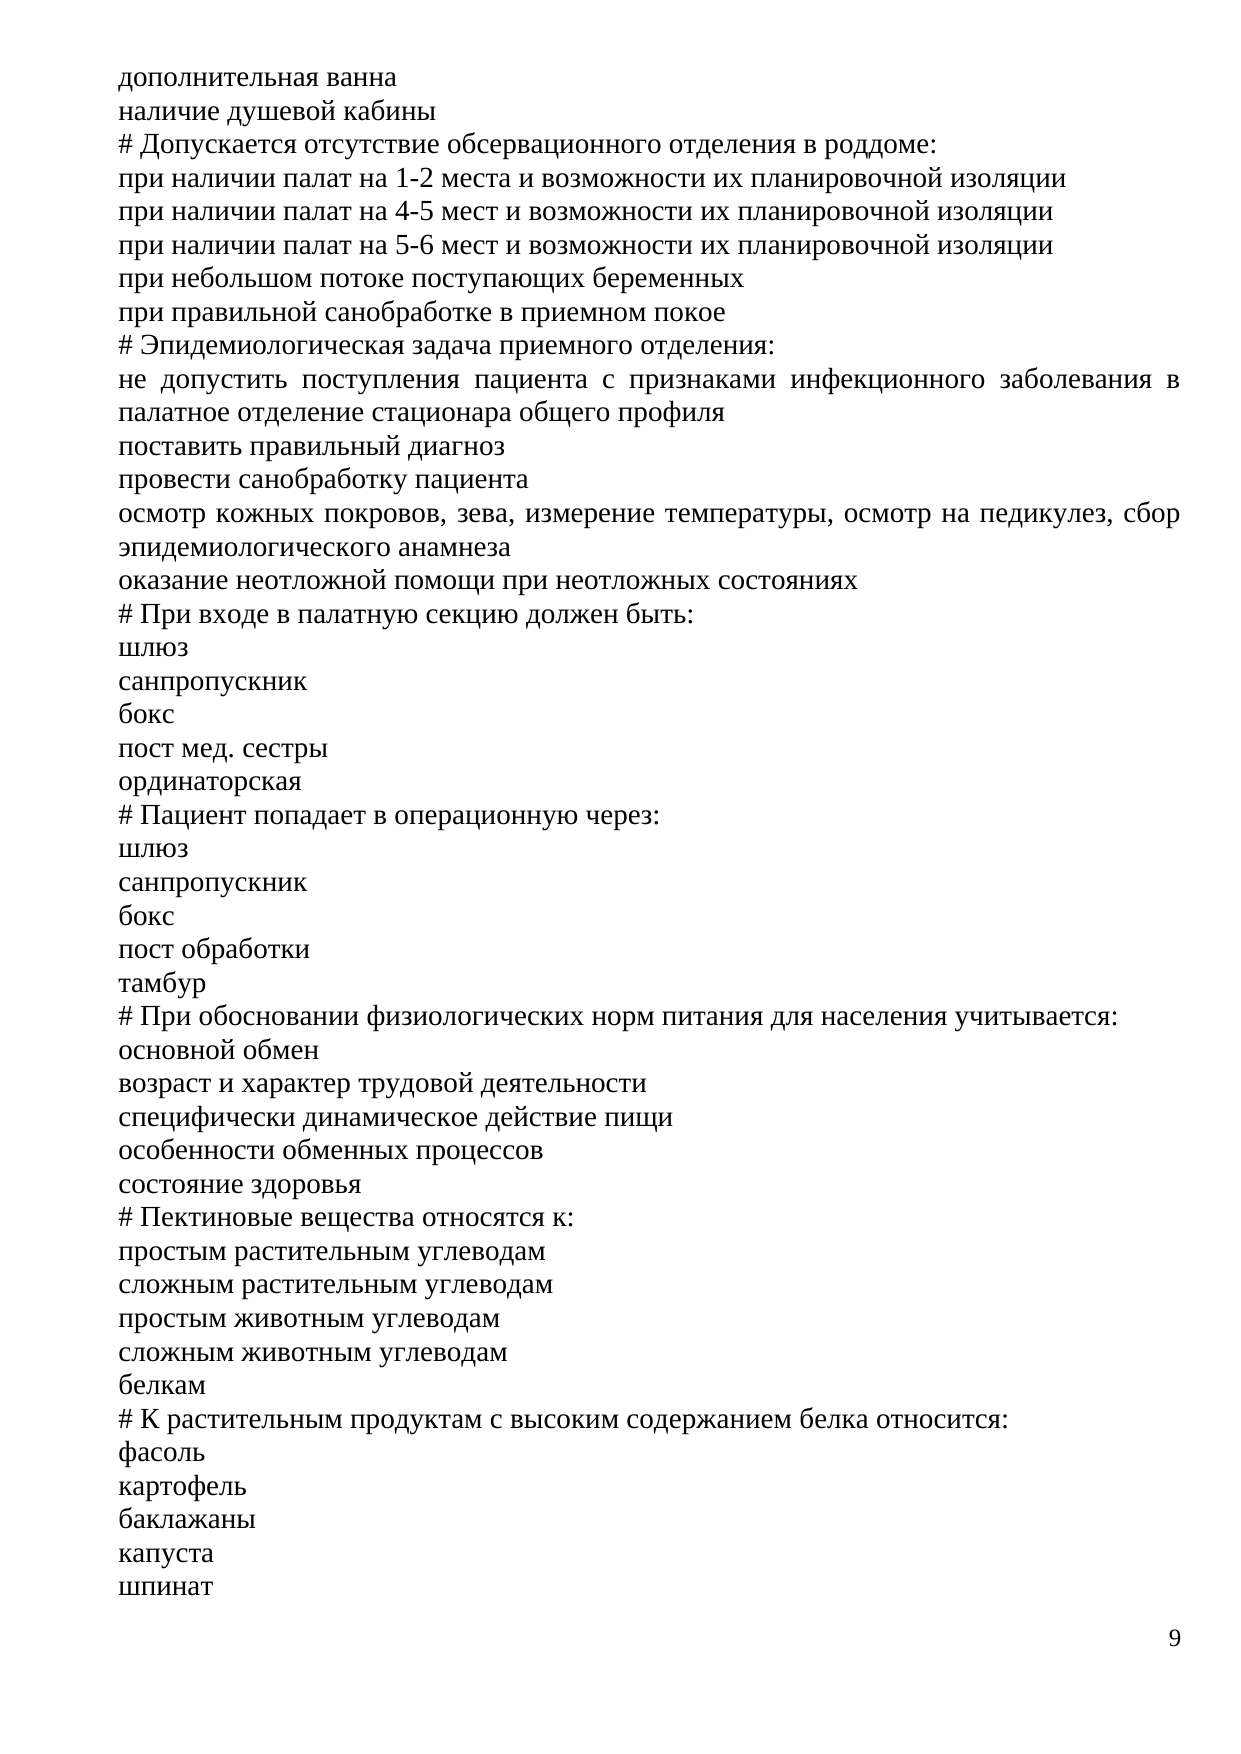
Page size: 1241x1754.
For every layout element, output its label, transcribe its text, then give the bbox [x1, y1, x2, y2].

text # Пациент попадает в операционную через: [118, 797, 1181, 831]
text осмотр кожных покровов, зева, измерение температуры, осмотр на педикулез, сбор эпидемиологического анамнеза [118, 495, 1181, 562]
text санпропускник [118, 663, 1181, 696]
text # Пектиновые вещества относятся к: [118, 1199, 1181, 1233]
text пост обработки [118, 931, 1181, 965]
text фасоль [118, 1434, 1181, 1468]
text не допустить поступления пациента с признаками инфекционного заболевания в палатное отделение стационара общего профиля [118, 361, 1181, 428]
text наличие душевой кабины [118, 93, 1181, 126]
text оказание неотложной помощи при неотложных состояниях [118, 562, 1181, 596]
text капуста [118, 1535, 1181, 1568]
text при наличии палат на 5-6 мест и возможности их планировочной изоляции [118, 227, 1181, 260]
text при наличии палат на 4-5 мест и возможности их планировочной изоляции [118, 193, 1181, 227]
text санпропускник [118, 864, 1181, 898]
text тамбур [118, 965, 1181, 998]
text дополнительная ванна [118, 59, 1181, 93]
text поставить правильный диагноз [118, 428, 1181, 462]
text # К растительным продуктам с высоким содержанием белка относится: [118, 1401, 1181, 1434]
text простым животным углеводам [118, 1300, 1181, 1334]
text белкам [118, 1367, 1181, 1401]
text # При входе в палатную секцию должен быть: [118, 596, 1181, 629]
text бокс [118, 696, 1181, 730]
text состояние здоровья [118, 1166, 1181, 1199]
text сложным животным углеводам [118, 1334, 1181, 1367]
text специфически динамическое действие пищи [118, 1099, 1181, 1132]
text при правильной санобработке в приемном покое [118, 294, 1181, 327]
text картофель [118, 1468, 1181, 1501]
text возраст и характер трудовой деятельности [118, 1065, 1181, 1099]
text простым растительным углеводам [118, 1233, 1181, 1267]
text баклажаны [118, 1501, 1181, 1535]
text при небольшом потоке поступающих беременных [118, 260, 1181, 294]
text шлюз [118, 831, 1181, 864]
text шлюз [118, 629, 1181, 663]
text # При обосновании физиологических норм питания для населения учитывается: [118, 998, 1181, 1032]
text # Эпидемиологическая задача приемного отделения: [118, 327, 1181, 361]
text # Допускается отсутствие обсервационного отделения в роддоме: [118, 126, 1181, 160]
text пост мед. сестры [118, 730, 1181, 763]
text особенности обменных процессов [118, 1132, 1181, 1166]
text при наличии палат на 1-2 места и возможности их планировочной изоляции [118, 160, 1181, 193]
text основной обмен [118, 1032, 1181, 1065]
text сложным растительным углеводам [118, 1267, 1181, 1300]
text провести санобработку пациента [118, 462, 1181, 495]
text бокс [118, 898, 1181, 931]
text ординаторская [118, 763, 1181, 797]
text шпинат [118, 1568, 1181, 1602]
